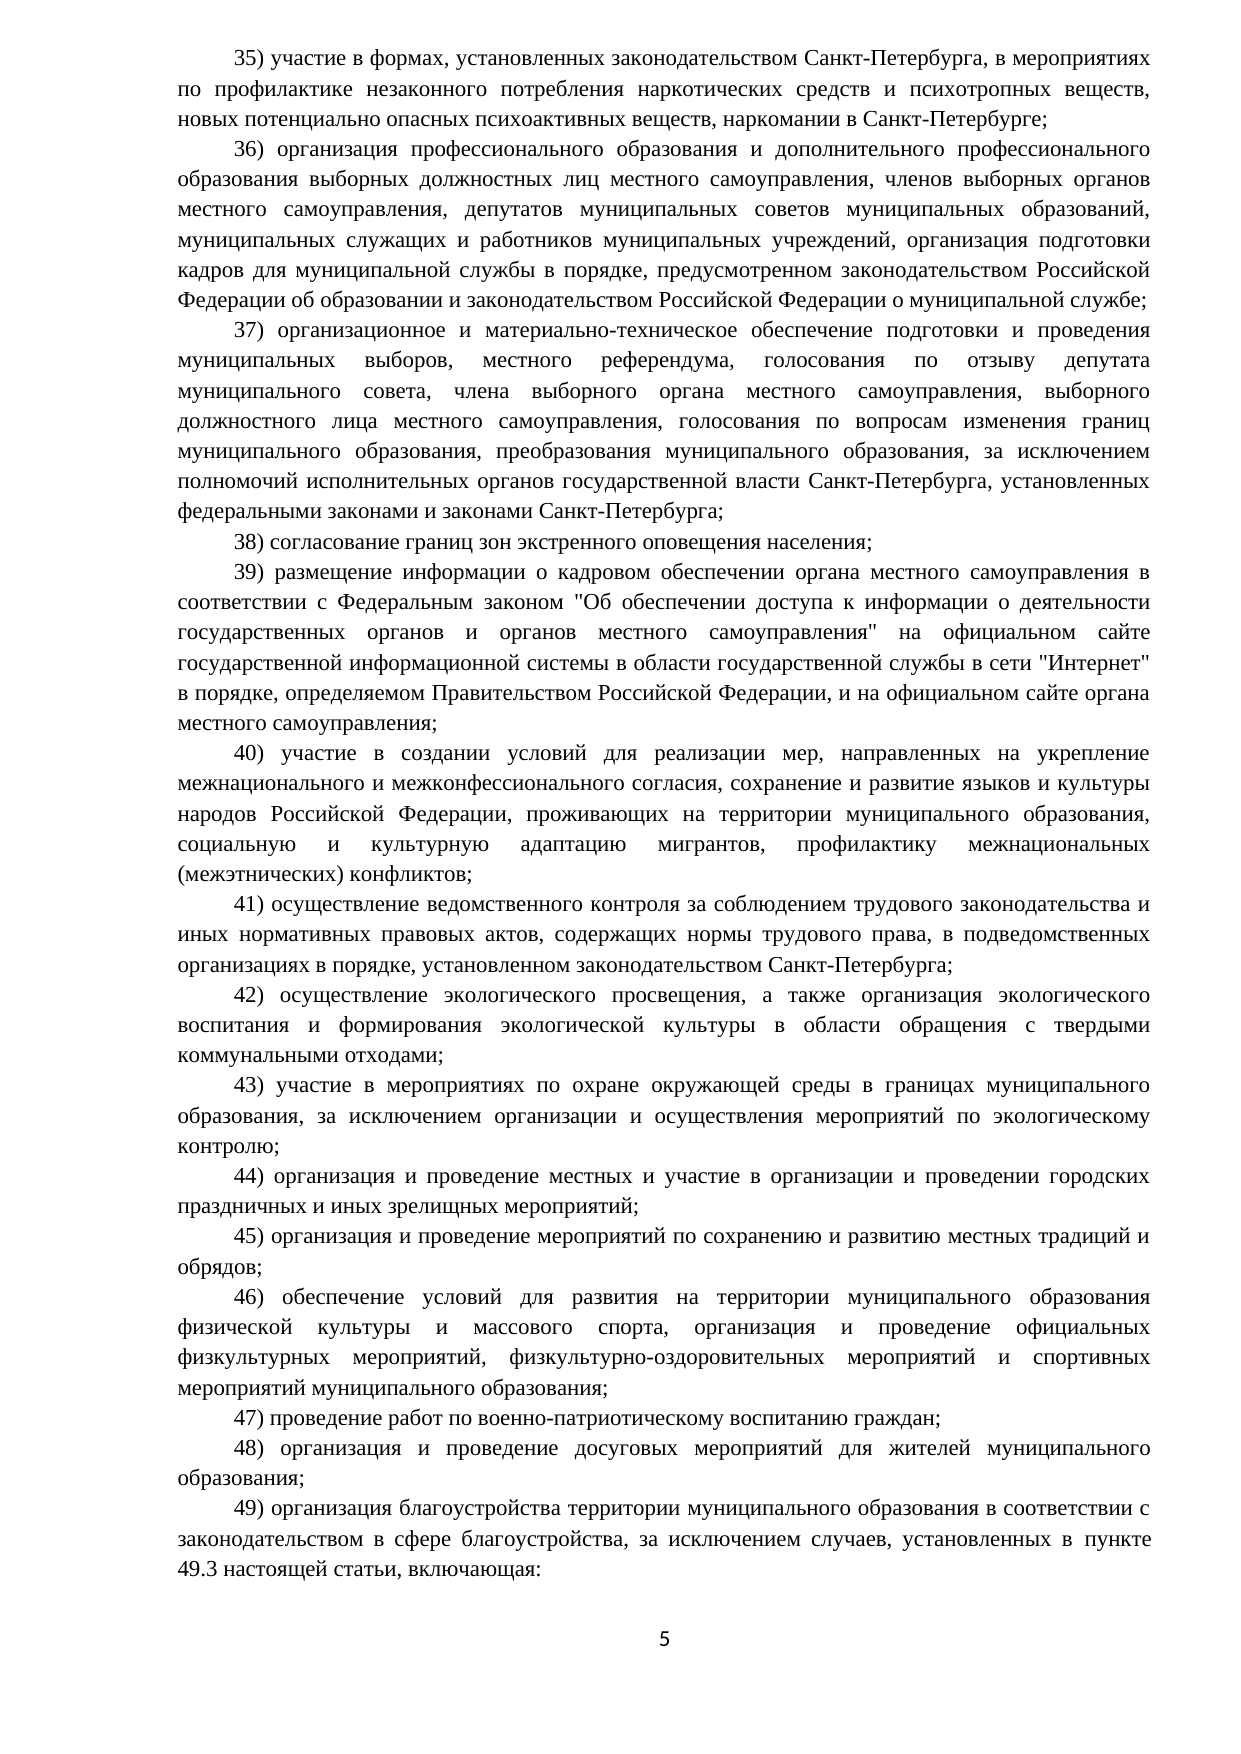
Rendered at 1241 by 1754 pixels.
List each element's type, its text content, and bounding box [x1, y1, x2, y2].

text 42) осуществление экологического просвещения, а также организация экологического воспитания и формирования экологической культуры в области обращения с твердыми коммунальными отходами; [177, 981, 1152, 1068]
text 41) осуществление ведомственного контроля за соблюдением трудового законодательства и иных нормативных правовых актов, содержащих нормы трудового права, в подведомственных организациях в порядке, установленном законодательством Санкт-Петербурга; [177, 890, 1152, 977]
text 38) согласование границ зон экстренного оповещения населения; [177, 528, 1152, 554]
text 49) организация благоустройства территории муниципального образования в соответствии с законодательством в сфере благоустройства, за исключением случаев, установленных в пункте 49.3 настоящей статьи, включающая: [177, 1494, 1152, 1581]
text 47) проведение работ по военно-патриотическому воспитанию граждан; [177, 1404, 1152, 1430]
text 44) организация и проведение местных и участие в организации и проведении городских праздничных и иных зрелищных мероприятий; [177, 1162, 1152, 1219]
text 46) обеспечение условий для развития на территории муниципального образования физической культуры и массового спорта, организация и проведение официальных физкультурных мероприятий, физкультурно-оздоровительных мероприятий и спортивных мероприятий муниципального образования; [177, 1283, 1152, 1400]
text 48) организация и проведение досуговых мероприятий для жителей муниципального образования; [177, 1434, 1152, 1491]
text 43) участие в мероприятиях по охране окружающей среды в границах муниципального образования, за исключением организации и осуществления мероприятий по экологическому контролю; [177, 1071, 1152, 1158]
text 35) участие в формах, установленных законодательством Санкт-Петербурга, в мероприятиях по профилактике незаконного потребления наркотических средств и психотропных веществ, новых потенциально опасных психоактивных веществ, наркомании в Санкт-Петербурге; [177, 44, 1152, 131]
text 40) участие в создании условий для реализации мер, направленных на укрепление межнационального и межконфессионального согласия, сохранение и развитие языков и культуры народов Российской Федерации, проживающих на территории муниципального образования, социальную и культурную адаптацию мигрантов, профилактику межнациональных (межэтнических) конфликтов; [177, 739, 1152, 886]
text 36) организация профессионального образования и дополнительного профессионального образования выборных должностных лиц местного самоуправления, членов выборных органов местного самоуправления, депутатов муниципальных советов муниципальных образований, муниципальных служащих и работников муниципальных учреждений, организация подготовки кадров для муниципальной службы в порядке, предусмотренном законодательством Российской Федерации об образовании и законодательством Российской Федерации о муниципальной службе; [177, 135, 1152, 312]
text 37) организационное и материально-техническое обеспечение подготовки и проведения муниципальных выборов, местного референдума, голосования по отзыву депутата муниципального совета, члена выборного органа местного самоуправления, выборного должностного лица местного самоуправления, голосования по вопросам изменения границ муниципального образования, преобразования муниципального образования, за исключением полномочий исполнительных органов государственной власти Санкт-Петербурга, установленных федеральными законами и законами Санкт-Петербурга; [177, 316, 1152, 524]
text 45) организация и проведение мероприятий по сохранению и развитию местных традиций и обрядов; [177, 1222, 1152, 1279]
text 39) размещение информации о кадровом обеспечении органа местного самоуправления в соответствии с Федеральным законом "Об обеспечении доступа к информации о деятельности государственных органов и органов местного самоуправления" на официальном сайте государственной информационной системы в области государственной службы в сети "Интернет" в порядке, определяемом Правительством Российской Федерации, и на официальном сайте органа местного самоуправления; [177, 558, 1152, 735]
